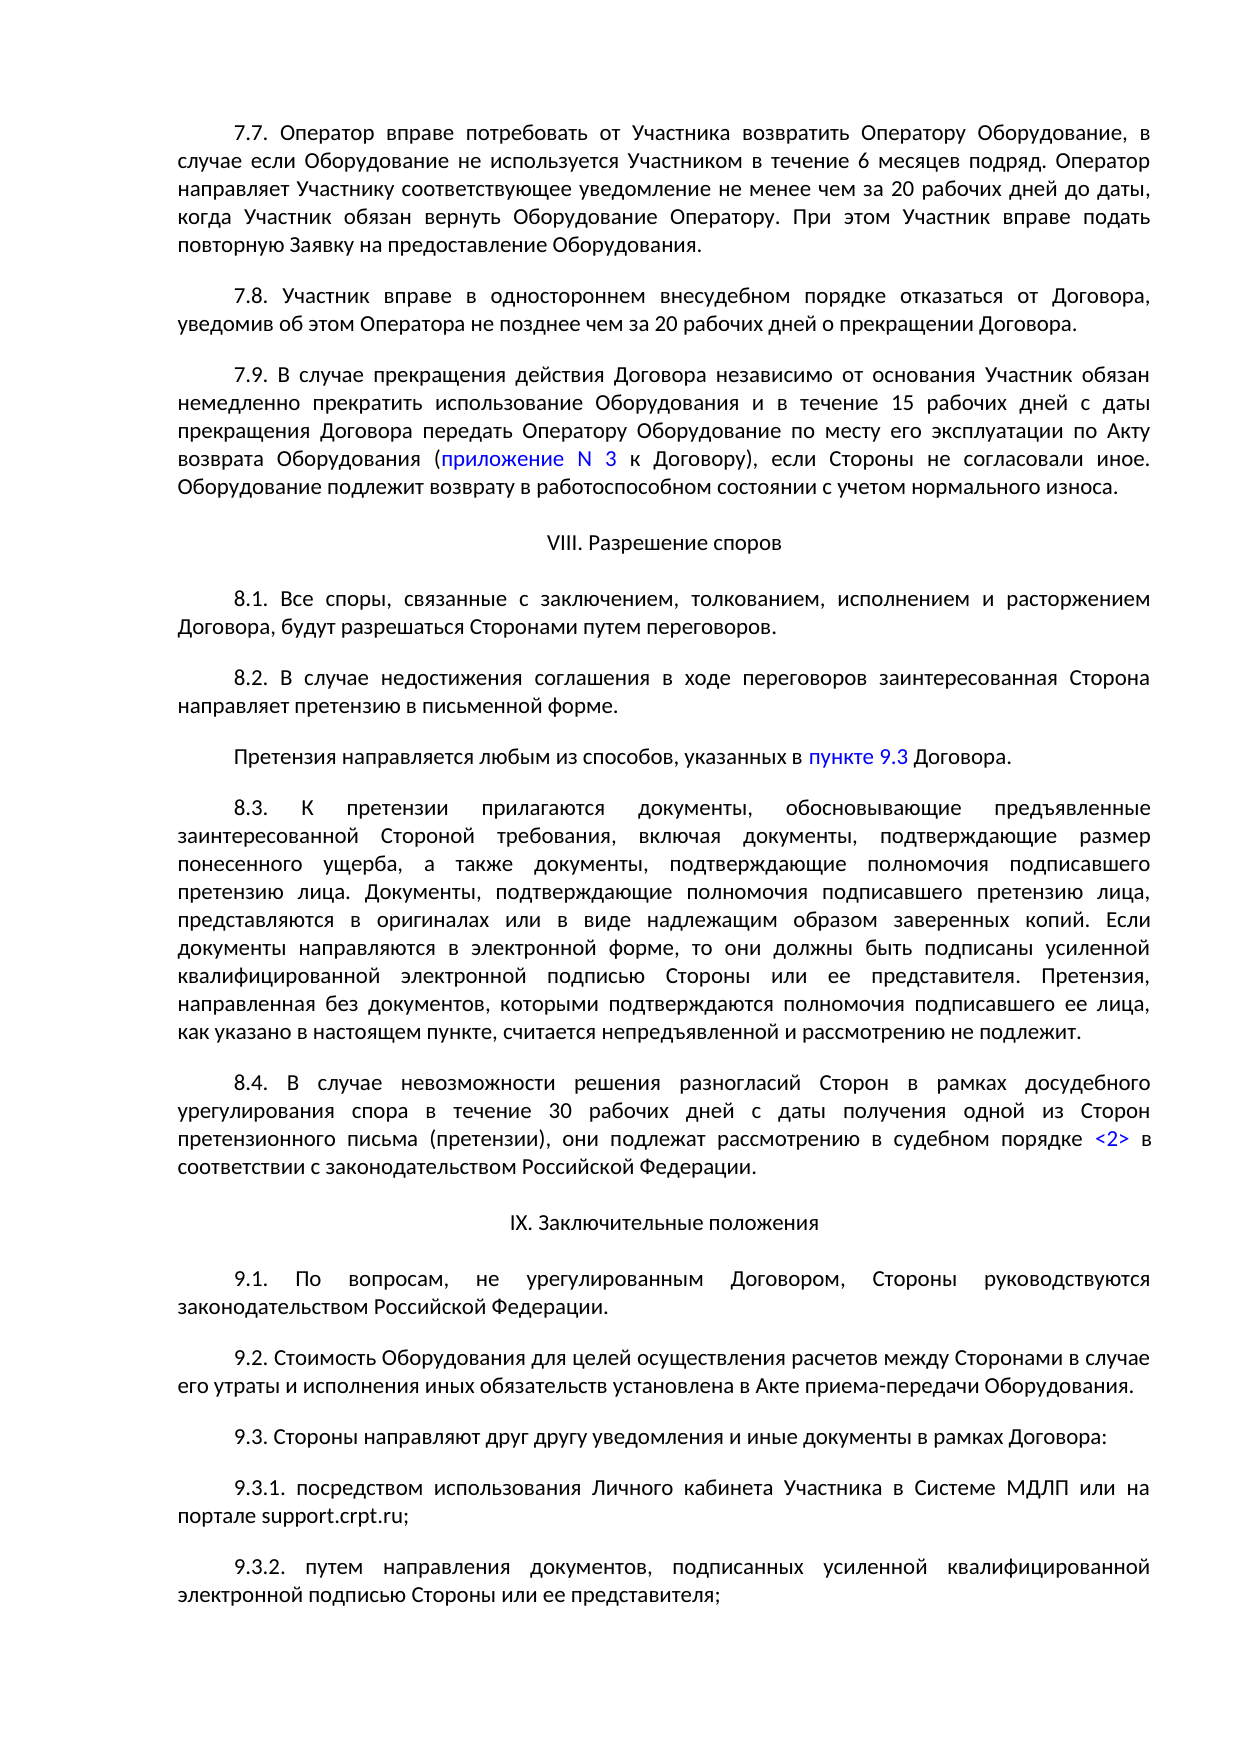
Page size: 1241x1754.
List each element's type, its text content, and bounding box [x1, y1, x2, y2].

text 8.2. В случае недостижения соглашения в ходе переговоров заинтересованная Сторона направляет претензию в письменной форме. [177, 663, 1152, 719]
text Претензия направляется любым из способов, указанных в пункте 9.3 Договора. [177, 742, 1152, 770]
text 9.3.2. путем направления документов, подписанных усиленной квалифицированной электронной подписью Стороны или ее представителя; [177, 1552, 1152, 1608]
text 7.9. В случае прекращения действия Договора независимо от основания Участник обязан немедленно прекратить использование Оборудования и в течение 15 рабочих дней с даты прекращения Договора передать Оператору Оборудование по месту его эксплуатации по Акту возврата Оборудования (приложение N 3 к Договору), если Стороны не согласовали иное. Оборудование подлежит возврату в работоспособном состоянии с учетом нормального износа. [177, 360, 1152, 500]
text 7.7. Оператор вправе потребовать от Участника возвратить Оператору Оборудование, в случае если Оборудование не используется Участником в течение 6 месяцев подряд. Оператор направляет Участнику соответствующее уведомление не менее чем за 20 рабочих дней до даты, когда Участник обязан вернуть Оборудование Оператору. При этом Участник вправе подать повторную Заявку на предоставление Оборудования. [177, 118, 1152, 258]
text 8.1. Все споры, связанные с заключением, толкованием, исполнением и расторжением Договора, будут разрешаться Сторонами путем переговоров. [177, 584, 1152, 640]
text 8.4. В случае невозможности решения разногласий Сторон в рамках досудебного урегулирования спора в течение 30 рабочих дней с даты получения одной из Сторон претензионного письма (претензии), они подлежат рассмотрению в судебном порядке <2> в соответствии с законодательством Российской Федерации. [177, 1068, 1152, 1180]
text IX. Заключительные положения [177, 1208, 1152, 1236]
text 9.3. Стороны направляют друг другу уведомления и иные документы в рамках Договора: [177, 1422, 1152, 1450]
text 8.3. К претензии прилагаются документы, обосновывающие предъявленные заинтересованной Стороной требования, включая документы, подтверждающие размер понесенного ущерба, а также документы, подтверждающие полномочия подписавшего претензию лица. Документы, подтверждающие полномочия подписавшего претензию лица, представляются в оригиналах или в виде надлежащим образом заверенных копий. Если документы направляются в электронной форме, то они должны быть подписаны усиленной квалифицированной электронной подписью Стороны или ее представителя. Претензия, направленная без документов, которыми подтверждаются полномочия подписавшего ее лица, как указано в настоящем пункте, считается непредъявленной и рассмотрению не подлежит. [177, 793, 1152, 1045]
text 9.1. По вопросам, не урегулированным Договором, Стороны руководствуются законодательством Российской Федерации. [177, 1264, 1152, 1320]
text 7.8. Участник вправе в одностороннем внесудебном порядке отказаться от Договора, уведомив об этом Оператора не позднее чем за 20 рабочих дней о прекращении Договора. [177, 281, 1152, 337]
text VIII. Разрешение споров [177, 528, 1152, 556]
text 9.3.1. посредством использования Личного кабинета Участника в Системе МДЛП или на портале support.crpt.ru; [177, 1473, 1152, 1529]
text 9.2. Стоимость Оборудования для целей осуществления расчетов между Сторонами в случае его утраты и исполнения иных обязательств установлена в Акте приема-передачи Оборудования. [177, 1343, 1152, 1399]
